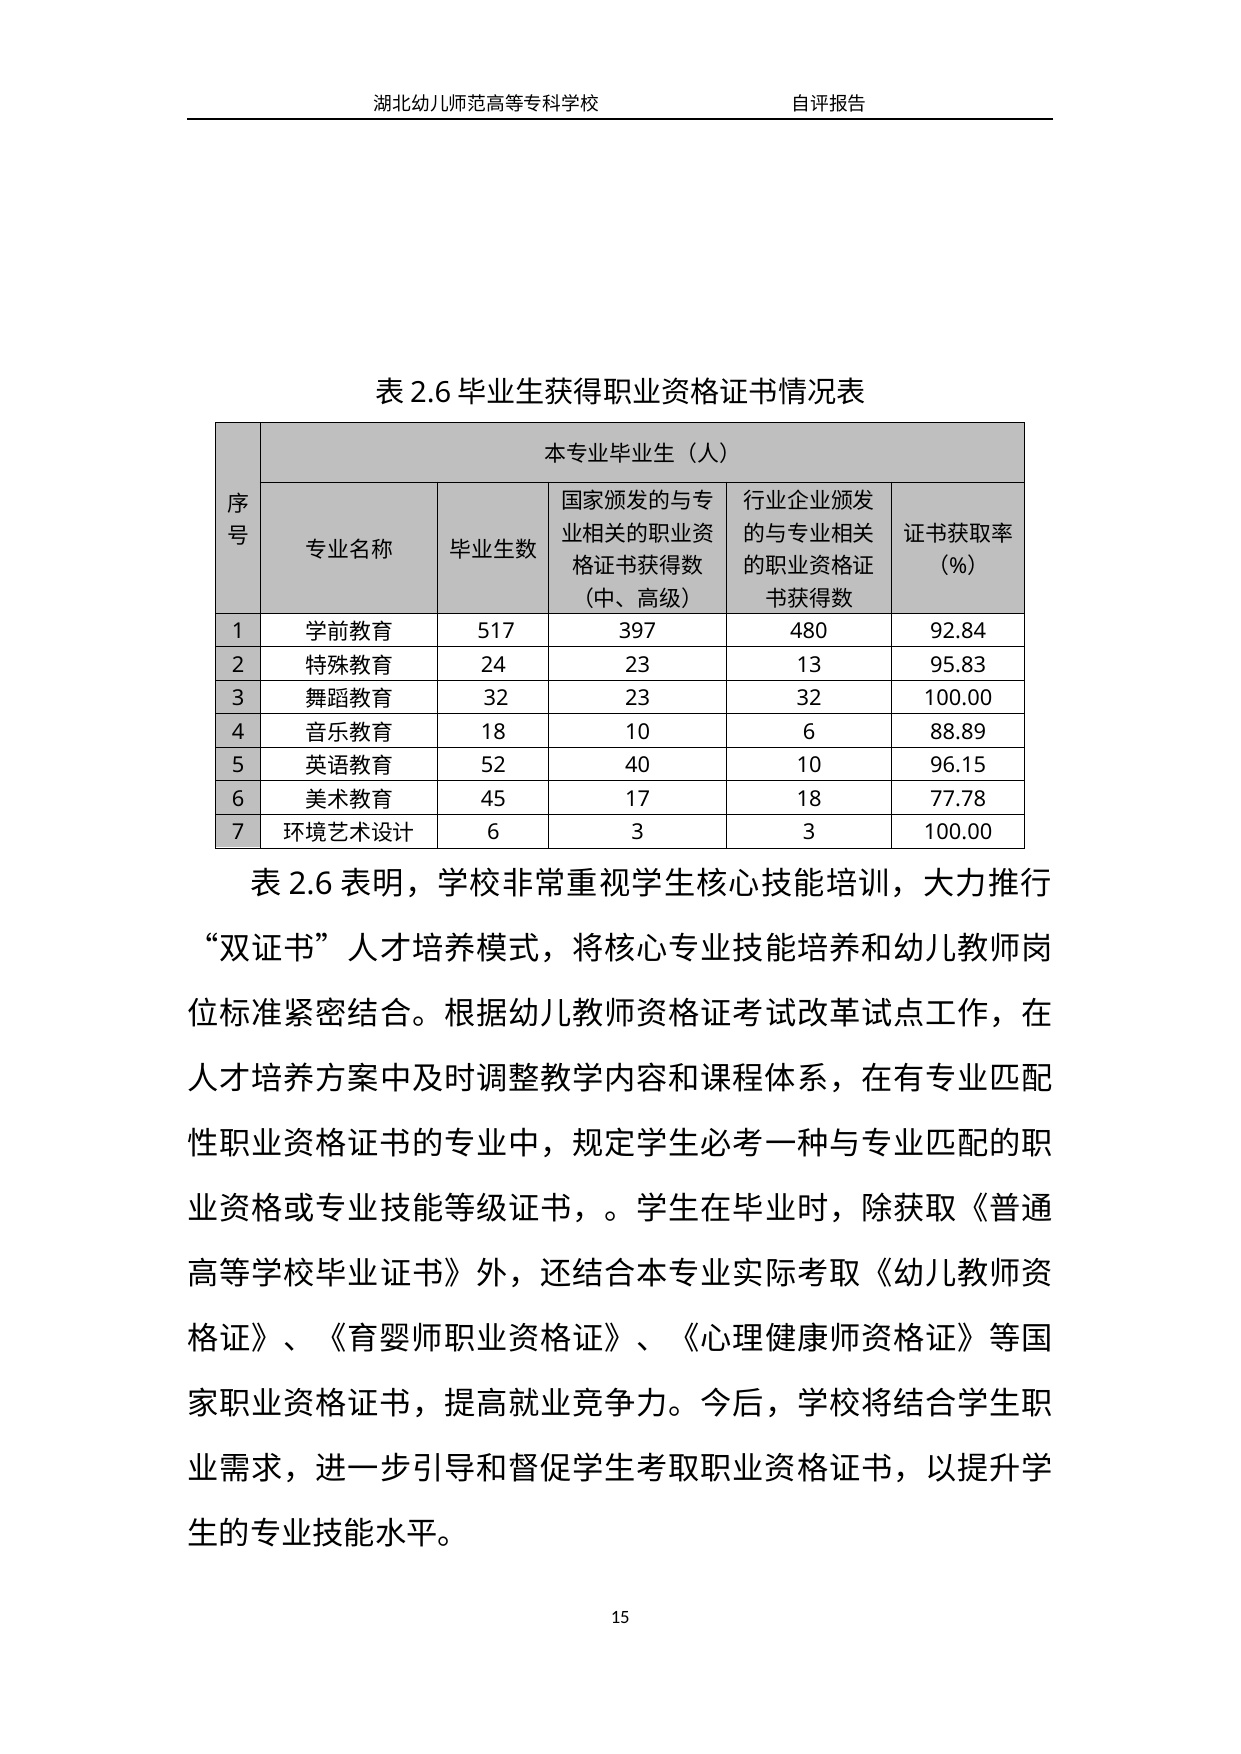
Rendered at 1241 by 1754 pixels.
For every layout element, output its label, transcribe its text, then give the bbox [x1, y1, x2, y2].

table_cell 学前教育 [261, 614, 437, 646]
table_cell 13 [727, 647, 891, 680]
table_cell 5 [216, 748, 260, 780]
table_cell 23 [549, 647, 726, 680]
table_cell 证书获取率（%） [892, 483, 1024, 613]
table_cell 77.78 [892, 781, 1024, 814]
table_cell 音乐教育 [261, 714, 437, 747]
table_cell 480 [727, 614, 891, 646]
text 表2.6表明，学校非常重视学生核心技能培训，大力推行“双证书”人才培养模式，将核心专业技能培养和幼儿教师岗位标准紧密结合。根据幼儿教师资格证考试改革试点工作，在人才培养方案中及时调整教学内容和课程体系，在有专业匹配性职业资格证书的专业中，规定学生必考一种与专业匹配的职业资格或专业技能等级证书，。学生在毕业时，除获取《普通高等学校毕业证书》外，还结合本专业实际考取《幼儿教师资格证》、《育婴师职业资格证》、《心理健康师资格证》等国家职业资格证书，提高就业竞争力。今后，学校将结合学生职业需求，进一步引导和督促学生考取职业资格证书，以提升学生的专业技能水平。 [187, 848, 1053, 1563]
table_cell 17 [549, 781, 726, 814]
table_cell 32 [438, 681, 548, 713]
table_cell 397 [549, 614, 726, 646]
table_cell 2 [216, 647, 260, 680]
table_cell 40 [549, 748, 726, 780]
table_cell 专业名称 [261, 483, 437, 613]
table_cell 23 [549, 681, 726, 713]
table_cell 45 [438, 781, 548, 814]
table_cell 特殊教育 [261, 647, 437, 680]
table_cell 10 [727, 748, 891, 780]
table_cell 18 [727, 781, 891, 814]
table_cell 美术教育 [261, 781, 437, 814]
table_cell 24 [438, 647, 548, 680]
table_cell 517 [438, 614, 548, 646]
table_header 本专业毕业生（人） [261, 423, 1024, 482]
table_cell 6 [727, 714, 891, 747]
table_cell 英语教育 [261, 748, 437, 780]
table_cell 95.83 [892, 647, 1024, 680]
text 表2.6毕业生获得职业资格证书情况表 [187, 357, 1053, 422]
table_cell 88.89 [892, 714, 1024, 747]
table_cell 6 [216, 781, 260, 814]
table_cell 10 [549, 714, 726, 747]
table_cell 行业企业颁发的与专业相关的职业资格证书获得数 [727, 483, 891, 613]
table_cell 32 [727, 681, 891, 713]
table_cell 92.84 [892, 614, 1024, 646]
table_cell 100.00 [892, 681, 1024, 713]
table_cell 3 [727, 815, 891, 847]
table_cell 4 [216, 714, 260, 747]
table_cell 毕业生数 [438, 483, 548, 613]
table_cell 1 [216, 614, 260, 646]
table_cell 52 [438, 748, 548, 780]
table_cell 100.00 [892, 815, 1024, 847]
table_cell 3 [216, 681, 260, 713]
table_cell 舞蹈教育 [261, 681, 437, 713]
table_cell 6 [438, 815, 548, 847]
table_cell 96.15 [892, 748, 1024, 780]
table_cell 环境艺术设计 [261, 815, 437, 847]
table_header 序号 [216, 423, 260, 613]
table_cell 18 [438, 714, 548, 747]
table_cell 7 [216, 815, 260, 847]
table_cell 3 [549, 815, 726, 847]
table_cell 国家颁发的与专业相关的职业资格证书获得数（中、高级） [549, 483, 726, 613]
